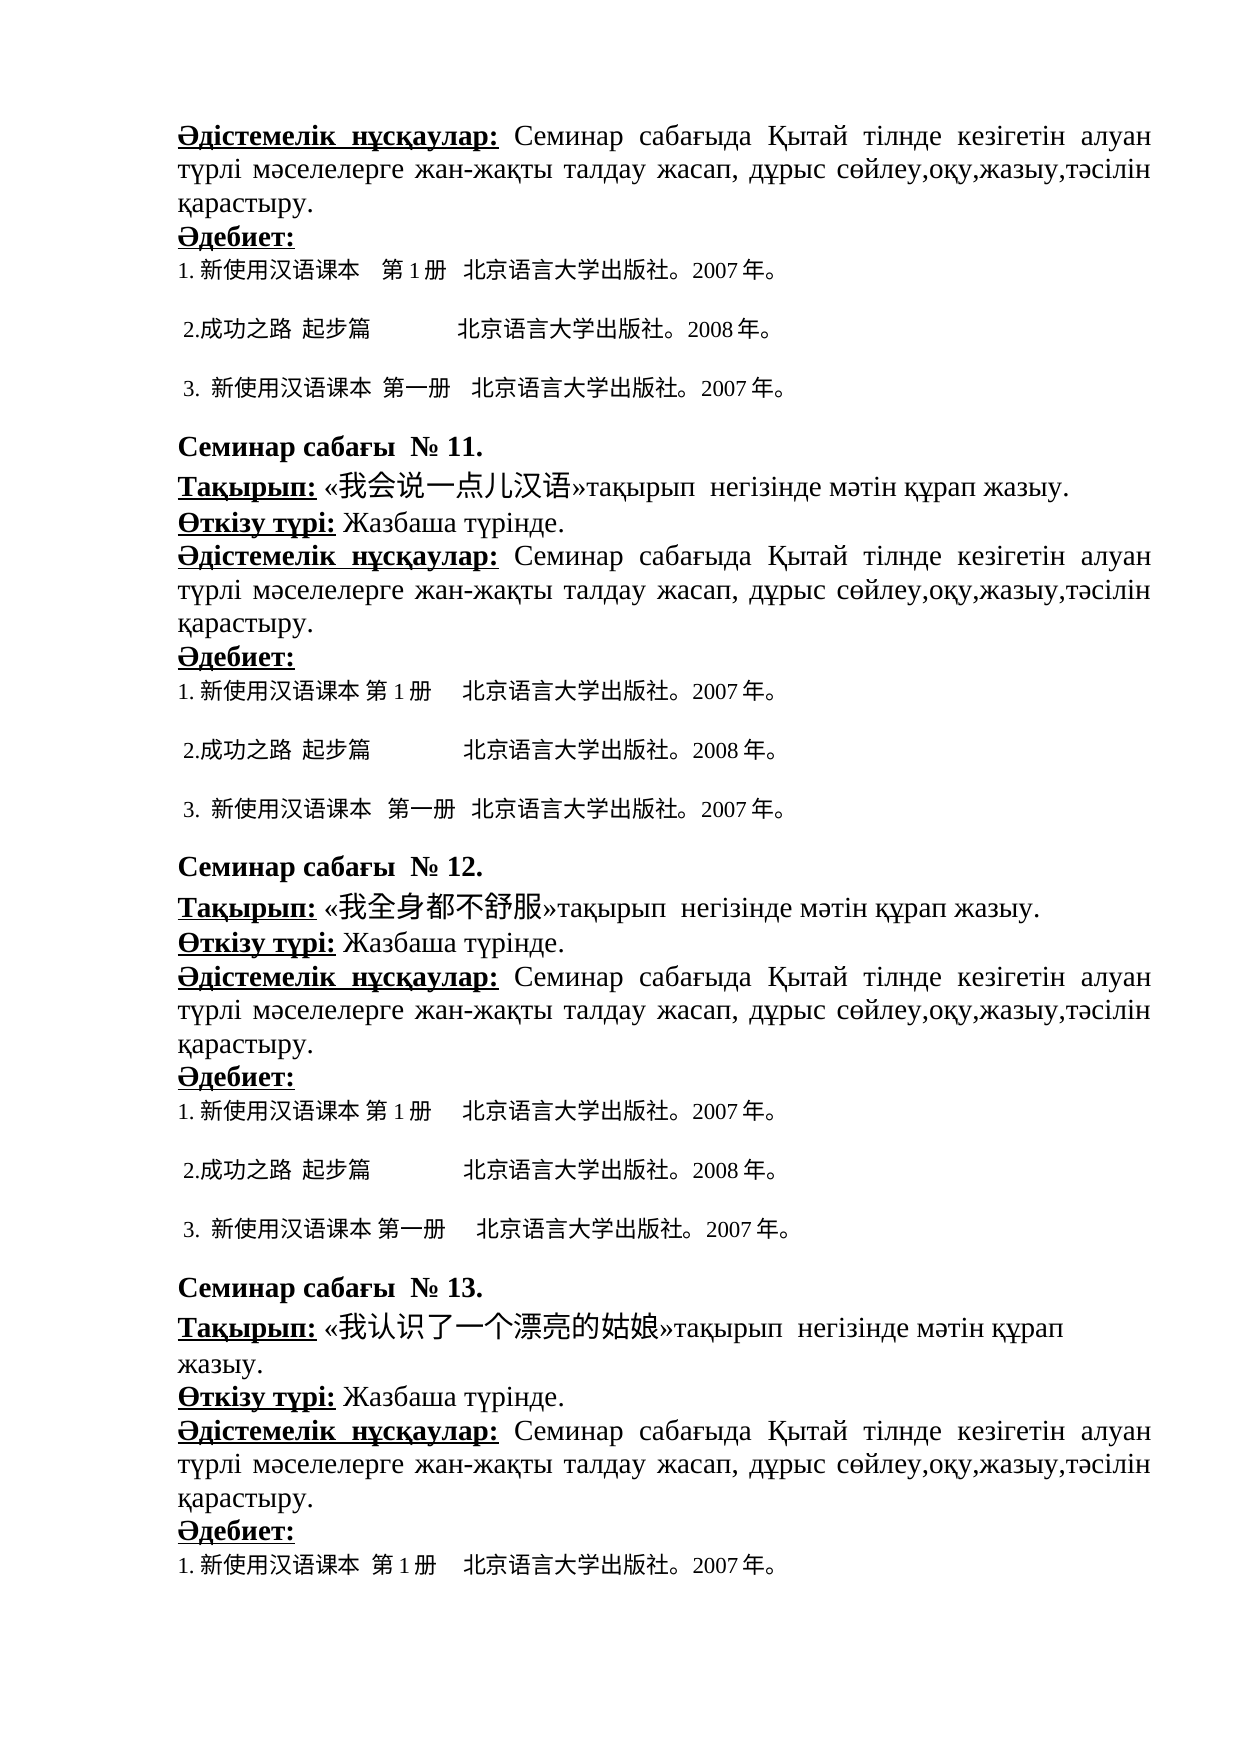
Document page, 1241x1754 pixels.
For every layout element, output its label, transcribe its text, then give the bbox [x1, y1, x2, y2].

text Тақырып: «我会说一点儿汉语»тақырып негізінде мәтін құрап жазыу. [177, 463, 1152, 505]
text 2.成功之路 起步篇 北京语言大学出版社。2008年。 [177, 311, 1152, 344]
text Әдебиет: [177, 639, 1152, 673]
text Өткізу түрі: Жазбаша түрінде. [177, 505, 1152, 538]
text 3. 新使用汉语课本 第一册 北京语言大学出版社。2007年。 [177, 791, 1152, 824]
text 3. 新使用汉语课本 第一册 北京语言大学出版社。2007年。 [177, 1211, 1152, 1244]
text 1. 新使用汉语课本 第1册 北京语言大学出版社。2007年。 [177, 1547, 1152, 1580]
text Өткізу түрі: Жазбаша түрінде. [177, 925, 1152, 959]
text Әдебиет: [177, 1059, 1152, 1093]
text Өткізу түрі: Жазбаша түрінде. [177, 1379, 1152, 1413]
text 1. 新使用汉语课本 第1册 北京语言大学出版社。2007年。 [177, 673, 1152, 706]
text Әдебиет: [177, 1513, 1152, 1547]
text Әдебиет: [177, 219, 1152, 252]
text 2.成功之路 起步篇 北京语言大学出版社。2008年。 [177, 732, 1152, 765]
text Тақырып: «我认识了一个漂亮的姑娘»тақырып негізінде мәтін құрап жазыу. [177, 1303, 1152, 1379]
text Семинар сабағы № 13. [177, 1270, 1152, 1303]
text Семинар сабағы № 11. [177, 429, 1152, 463]
text 3. 新使用汉语课本 第一册 北京语言大学出版社。2007年。 [177, 370, 1152, 403]
text 2.成功之路 起步篇 北京语言大学出版社。2008年。 [177, 1152, 1152, 1185]
text 1. 新使用汉语课本 第1册 北京语言大学出版社。2007年。 [177, 252, 1152, 286]
text Семинар сабағы № 12. [177, 849, 1152, 883]
text 1. 新使用汉语课本 第1册 北京语言大学出版社。2007年。 [177, 1093, 1152, 1126]
text Тақырып: «我全身都不舒服»тақырып негізінде мәтін құрап жазыу. [177, 883, 1152, 925]
